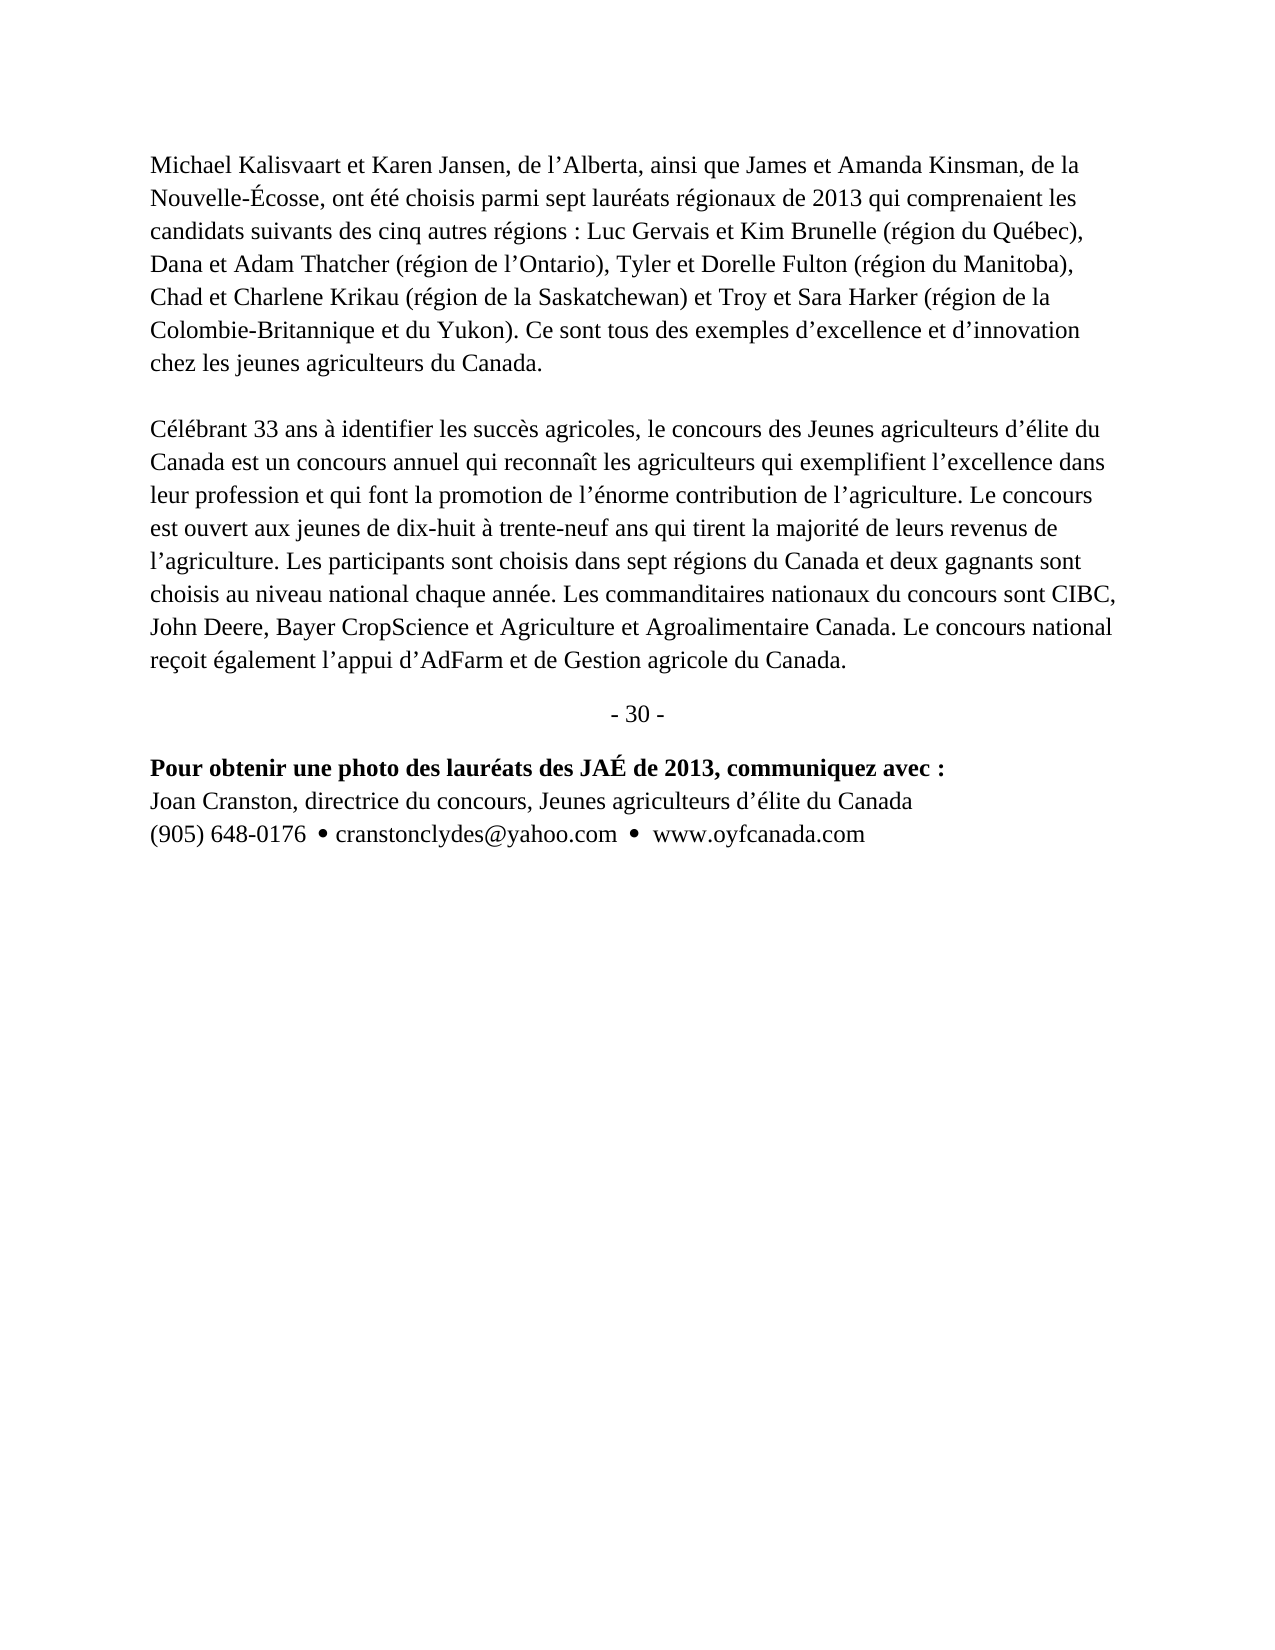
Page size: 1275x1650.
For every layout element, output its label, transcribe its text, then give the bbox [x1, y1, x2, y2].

text (905) 648-0176 cranstonclydes@yahoo.com www.oyfcanada.com [150, 819, 1125, 848]
text Joan Cranston, directrice du concours, Jeunes agriculteurs d’élite du Canada [150, 786, 1125, 815]
text Michael Kalisvaart et Karen Jansen, de l’Alberta, ainsi que James et Amanda Kinsman, de la Nouvelle-Écosse, ont été choisis parmi sept lauréats régionaux de 2013 qui comprenaient les candidats suivants des cinq autres régions : Luc Gervais et Kim Brunelle (région du Québec), Dana et Adam Thatcher (région de l’Ontario), Tyler et Dorelle Fulton (région du Manitoba), Chad et Charlene Krikau (région de la Saskatchewan) et Troy et Sara Harker (région de la Colombie-Britannique et du Yukon). Ce sont tous des exemples d’excellence et d’innovation chez les jeunes agriculteurs du Canada. [150, 150, 1125, 377]
text Pour obtenir une photo des lauréats des JAÉ de 2013, communiquez avec : [150, 753, 1125, 782]
text Célébrant 33 ans à identifier les succès agricoles, le concours des Jeunes agriculteurs d’élite du Canada est un concours annuel qui reconnaît les agriculteurs qui exemplifient l’excellence dans leur profession et qui font la promotion de l’énorme contribution de l’agriculture. Le concours est ouvert aux jeunes de dix-huit à trente-neuf ans qui tirent la majorité de leurs revenus de l’agriculture. Les participants sont choisis dans sept régions du Canada et deux gagnants sont choisis au niveau national chaque année. Les commanditaires nationaux du concours sont CIBC, John Deere, Bayer CropScience et Agriculture et Agroalimentaire Canada. Le concours national reçoit également l’appui d’AdFarm et de Gestion agricole du Canada. [150, 414, 1125, 674]
text - 30 - [150, 699, 1125, 728]
